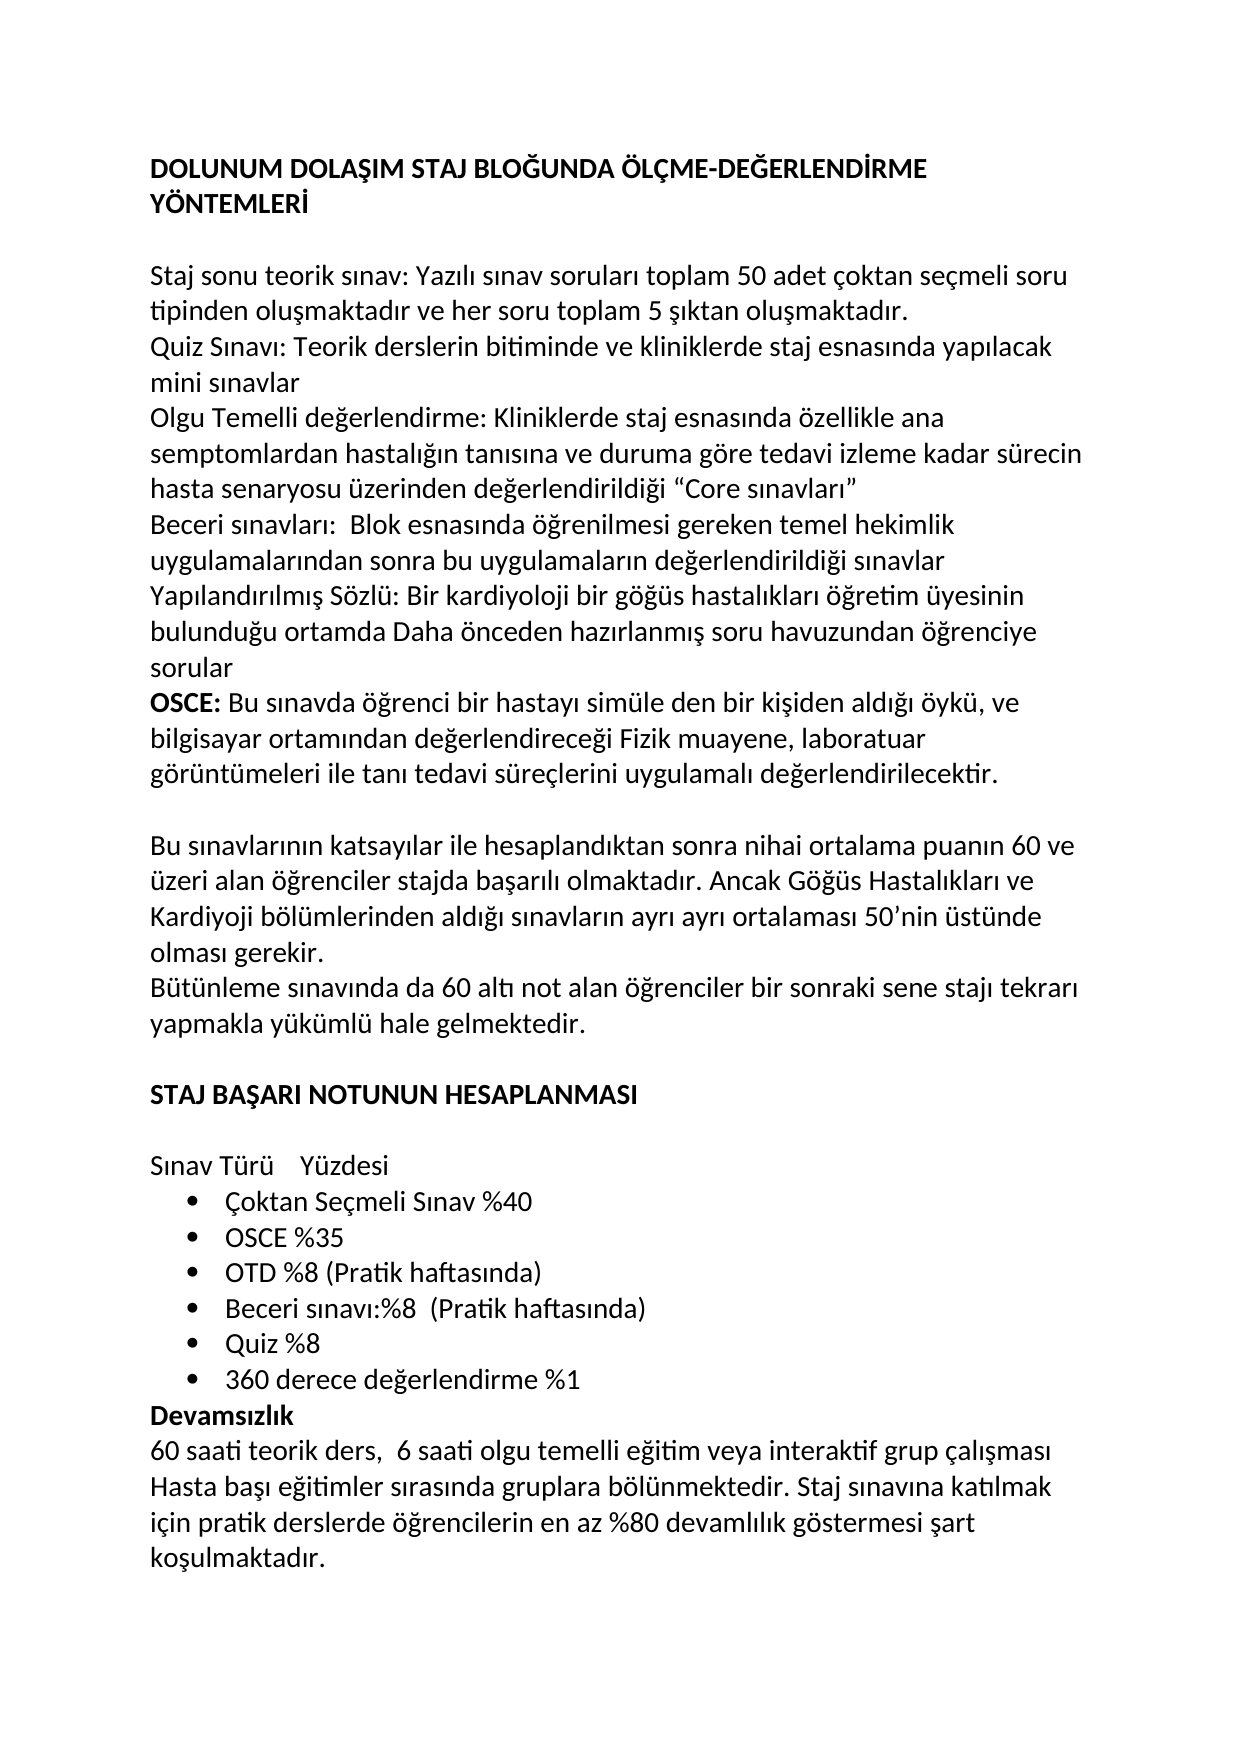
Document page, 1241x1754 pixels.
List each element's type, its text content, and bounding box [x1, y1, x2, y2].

text Beceri sınavları: Blok esnasında öğrenilmesi gereken temel hekimlik uygulamalarından sonra bu uygulamaların değerlendirildiği sınavlar [150, 506, 1090, 577]
text Bütünleme sınavında da 60 altı not alan öğrenciler bir sonraki sene stajı tekrarı yapmakla yükümlü hale gelmektedir. [150, 969, 1090, 1041]
text DOLUNUM DOLAŞIM STAJ BLOĞUNDA ÖLÇME-DEĞERLENDİRME YÖNTEMLERİ [150, 150, 1090, 221]
text Staj sonu teorik sınav: Yazılı sınav soruları toplam 50 adet çoktan seçmeli soru tipinden oluşmaktadır ve her soru toplam 5 şıktan oluşmaktadır. [150, 257, 1090, 328]
text Olgu Temelli değerlendirme: Kliniklerde staj esnasında özellikle ana semptomlardan hastalığın tanısına ve duruma göre tedavi izleme kadar sürecin hasta senaryosu üzerinden değerlendirildiği “Core sınavları” [150, 399, 1090, 506]
text Yapılandırılmış Sözlü: Bir kardiyoloji bir göğüs hastalıkları öğretim üyesinin bulunduğu ortamda Daha önceden hazırlanmış soru havuzundan öğrenciye sorular [150, 577, 1090, 684]
text OSCE: Bu sınavda öğrenci bir hastayı simüle den bir kişiden aldığı öykü, ve bilgisayar ortamından değerlendireceği Fizik muayene, laboratuar görüntümeleri ile tanı tedavi süreçlerini uygulamalı değerlendirilecektir. [150, 684, 1090, 791]
list Quiz %8 [187, 1326, 1090, 1361]
list 360 derece değerlendirme %1 [187, 1361, 1090, 1397]
list OSCE %35 [187, 1219, 1090, 1254]
list OTD %8 (Pratik haftasında) [187, 1254, 1090, 1290]
list Beceri sınavı:%8 (Pratik haftasında) [187, 1290, 1090, 1326]
list Çoktan Seçmeli Sınav %40 [187, 1183, 1090, 1219]
text Bu sınavlarının katsayılar ile hesaplandıktan sonra nihai ortalama puanın 60 ve üzeri alan öğrenciler stajda başarılı olmaktadır. Ancak Göğüs Hastalıkları ve Kardiyoji bölümlerinden aldığı sınavların ayrı ayrı ortalaması 50’nin üstünde olması gerekir. [150, 827, 1090, 969]
text Devamsızlık [150, 1397, 1090, 1432]
text Sınav Türü Yüzdesi [150, 1147, 1090, 1183]
text 60 saati teorik ders, 6 saati olgu temelli eğitim veya interaktif grup çalışması Hasta başı eğitimler sırasında gruplara bölünmektedir. Staj sınavına katılmak için pratik derslerde öğrencilerin en az %80 devamlılık göstermesi şart koşulmaktadır. [150, 1432, 1090, 1575]
text Quiz Sınavı: Teorik derslerin bitiminde ve kliniklerde staj esnasında yapılacak mini sınavlar [150, 328, 1090, 399]
text STAJ BAŞARI NOTUNUN HESAPLANMASI [150, 1076, 1090, 1112]
